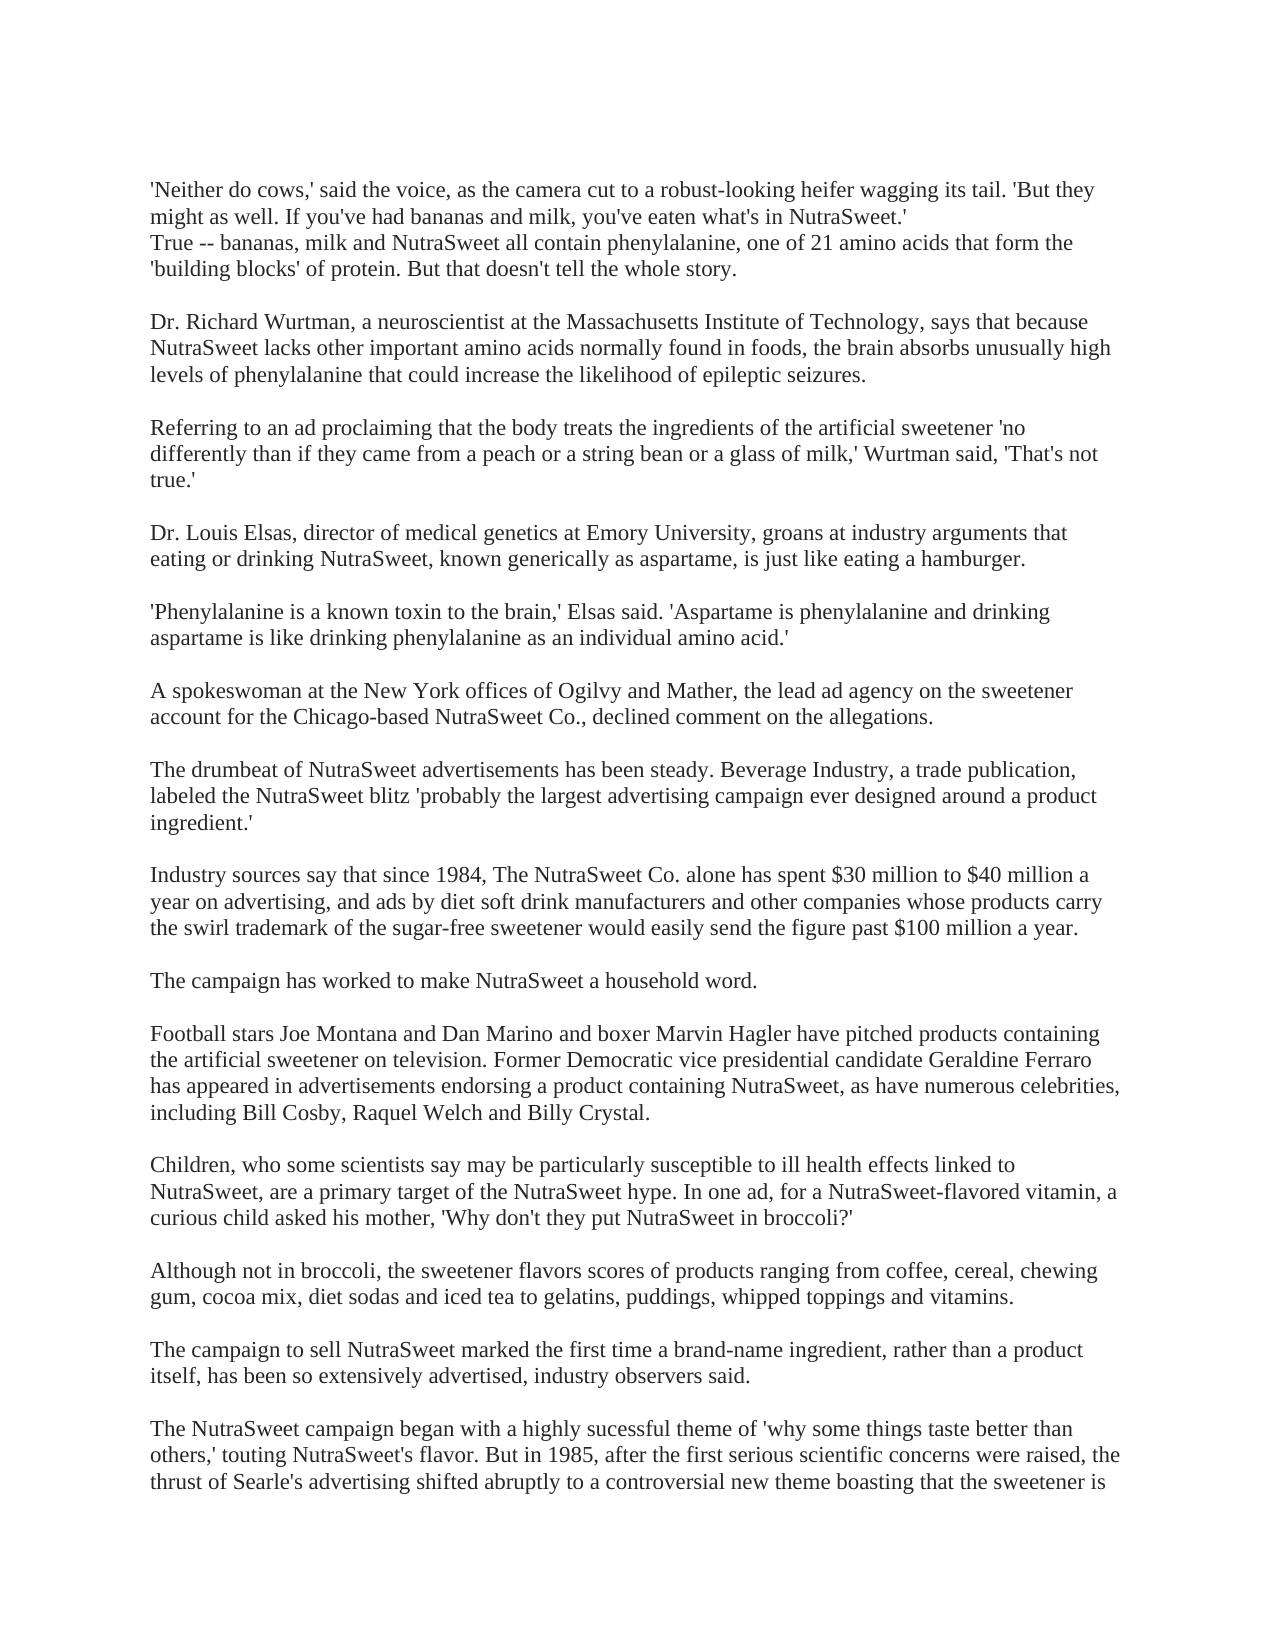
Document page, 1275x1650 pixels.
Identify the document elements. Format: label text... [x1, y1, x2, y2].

text A spokeswoman at the New York offices of Ogilvy and Mather, the lead ad agency on the sweetener account for the Chicago-based NutraSweet Co., declined comment on the allegations. [150, 677, 1125, 730]
text Children, who some scientists say may be particularly susceptible to ill health effects linked to NutraSweet, are a primary target of the NutraSweet hype. In one ad, for a NutraSweet-flavored vitamin, a curious child asked his mother, 'Why don't they put NutraSweet in broccoli?' [150, 1151, 1125, 1231]
text Dr. Richard Wurtman, a neuroscientist at the Massachusetts Institute of Technology, says that because NutraSweet lacks other important amino acids normally found in foods, the brain absorbs unusually high levels of phenylalanine that could increase the likelihood of epileptic seizures. [150, 308, 1125, 387]
text Industry sources say that since 1984, The NutraSweet Co. alone has spent $30 million to $40 million a year on advertising, and ads by diet soft drink manufacturers and other companies whose products carry the swirl trademark of the sugar-free sweetener would easily send the figure past $100 million a year. [150, 862, 1125, 941]
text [150, 1415, 1125, 1494]
text The campaign to sell NutraSweet marked the first time a brand-name ingredient, rather than a product itself, has been so extensively advertised, industry observers said. [150, 1336, 1125, 1389]
text Referring to an ad proclaiming that the body treats the ingredients of the artificial sweetener 'no differently than if they came from a peach or a string bean or a glass of milk,' Wurtman said, 'That's not true.' [150, 413, 1125, 493]
text Football stars Joe Montana and Dan Marino and boxer Marvin Hagler have pitched products containing the artificial sweetener on television. Former Democratic vice presidential candidate Geraldine Ferraro has appeared in advertisements endorsing a product containing NutraSweet, as have numerous celebrities, including Bill Cosby, Raquel Welch and Billy Crystal. [150, 1020, 1125, 1125]
text 'Phenylalanine is a known toxin to the brain,' Elsas said. 'Aspartame is phenylalanine and drinking aspartame is like drinking phenylalanine as an individual amino acid.' [150, 598, 1125, 651]
text 'Neither do cows,' said the voice, as the camera cut to a robust-looking heifer wagging its tail. 'But they might as well. If you've had bananas and milk, you've eaten what's in NutraSweet.' [150, 176, 1125, 229]
text True -- bananas, milk and NutraSweet all contain phenylalanine, one of 21 amino acids that form the 'building blocks' of protein. But that doesn't tell the whole story. [150, 229, 1125, 282]
text Dr. Louis Elsas, director of medical genetics at Emory University, groans at industry arguments that eating or drinking NutraSweet, known generically as aspartame, is just like eating a hamburger. [150, 519, 1125, 572]
text The campaign has worked to make NutraSweet a household word. [150, 967, 1125, 993]
text Although not in broccoli, the sweetener flavors scores of products ranging from coffee, cereal, chewing gum, cocoa mix, diet sodas and iced tea to gelatins, puddings, whipped toppings and vitamins. [150, 1257, 1125, 1309]
text The drumbeat of NutraSweet advertisements has been steady. Beverage Industry, a trade publication, labeled the NutraSweet blitz 'probably the largest advertising campaign ever designed around a product ingredient.' [150, 756, 1125, 835]
